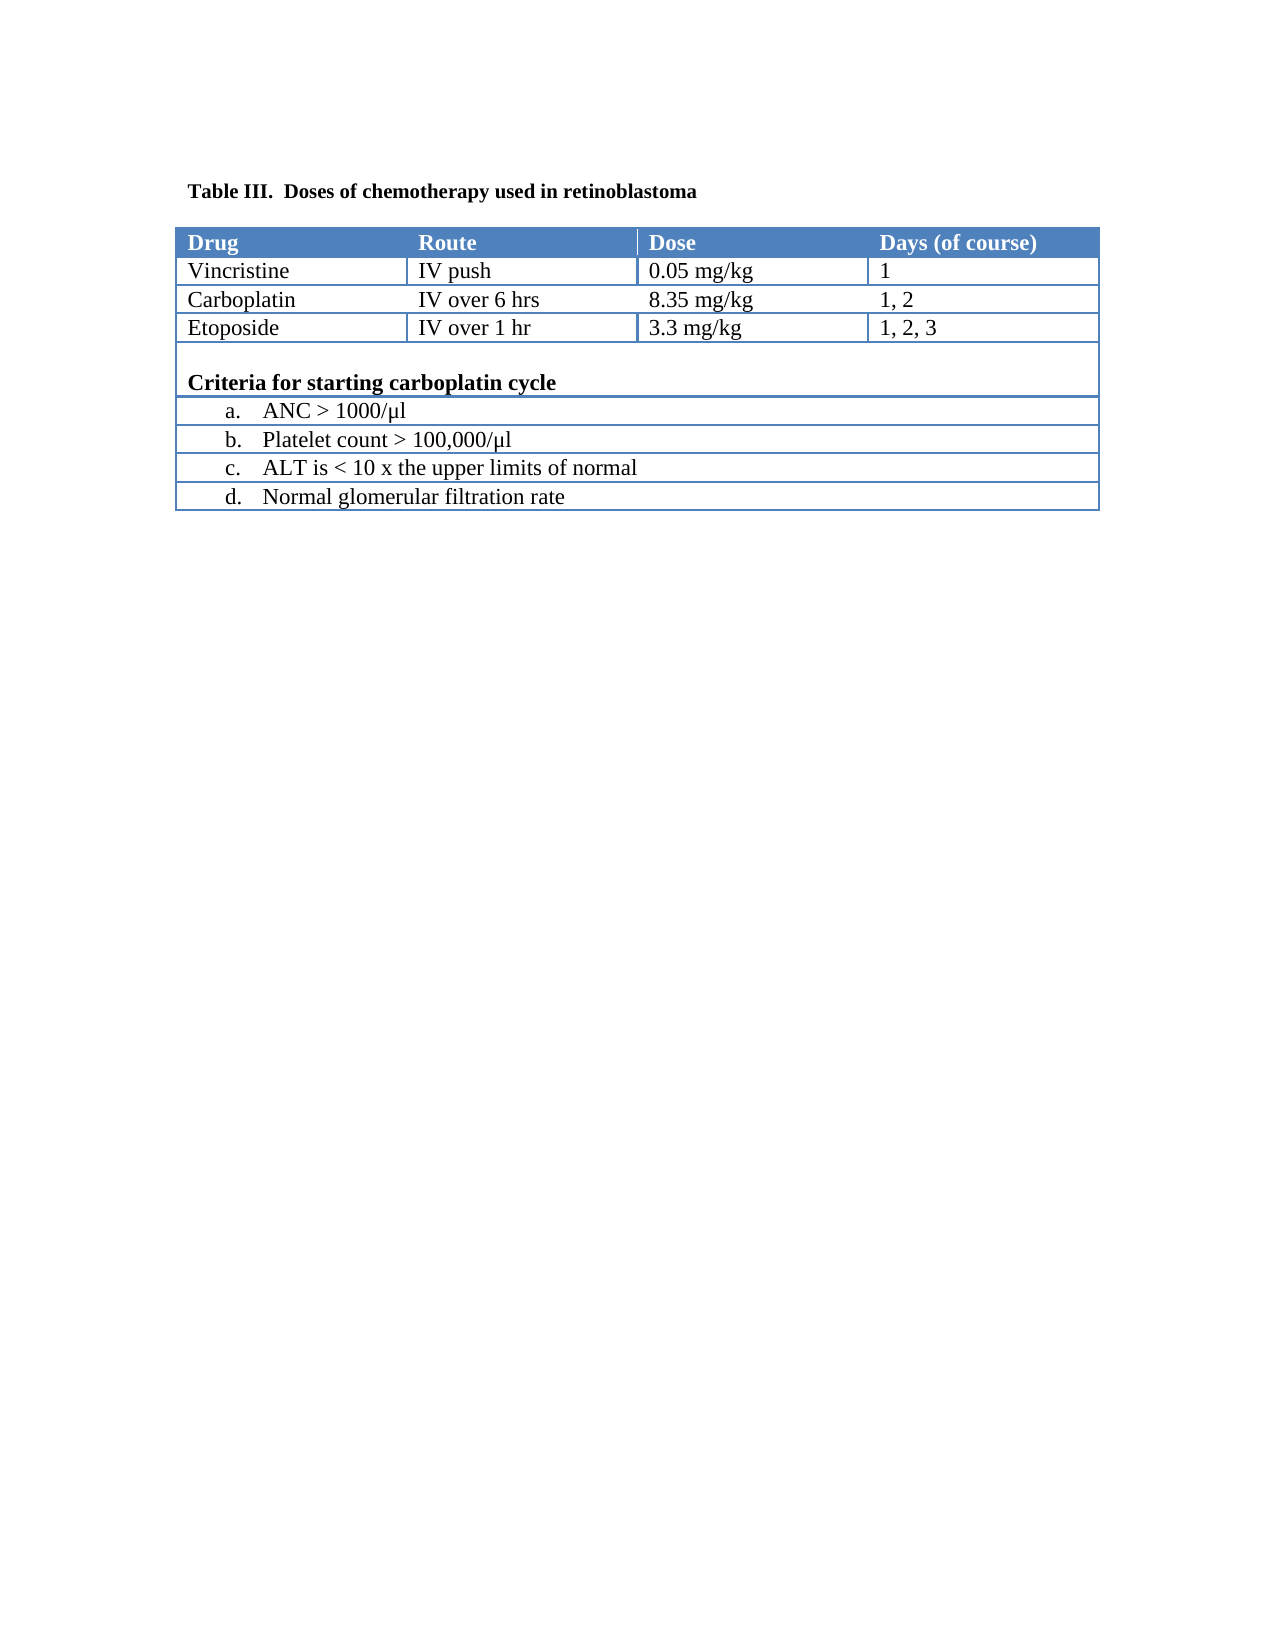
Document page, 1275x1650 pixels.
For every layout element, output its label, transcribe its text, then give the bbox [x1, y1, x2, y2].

table_cell Vincristine [177, 258, 406, 284]
table_cell ANC > 1000/μl [177, 398, 1098, 424]
table_header Drug [177, 229, 407, 255]
text Table III. Doses of chemotherapy used in retinoblastoma [187, 179, 1087, 203]
table_cell Criteria for starting carboplatin cycle [177, 343, 1098, 395]
table_cell Etoposide [177, 314, 406, 341]
table_cell 1 [869, 258, 1098, 284]
table_cell IV push [408, 258, 636, 284]
table_header Route [407, 229, 637, 255]
table_cell 1, 2 [868, 286, 1098, 312]
table_cell Normal glomerular filtration rate [177, 483, 1098, 509]
table_cell 8.35 mg/kg [638, 286, 868, 312]
table_cell 3.3 mg/kg [639, 314, 867, 341]
table_cell 0.05 mg/kg [639, 258, 867, 284]
table_cell IV over 1 hr [408, 314, 636, 341]
table_header Days (of course) [868, 229, 1098, 255]
table_cell ALT is < 10 x the upper limits of normal [177, 454, 1098, 481]
table_cell IV over 6 hrs [407, 286, 637, 312]
table_header Dose [638, 229, 868, 255]
table_cell Carboplatin [177, 286, 407, 312]
table_cell 1, 2, 3 [869, 314, 1098, 341]
table_cell Platelet count > 100,000/μl [177, 426, 1098, 452]
